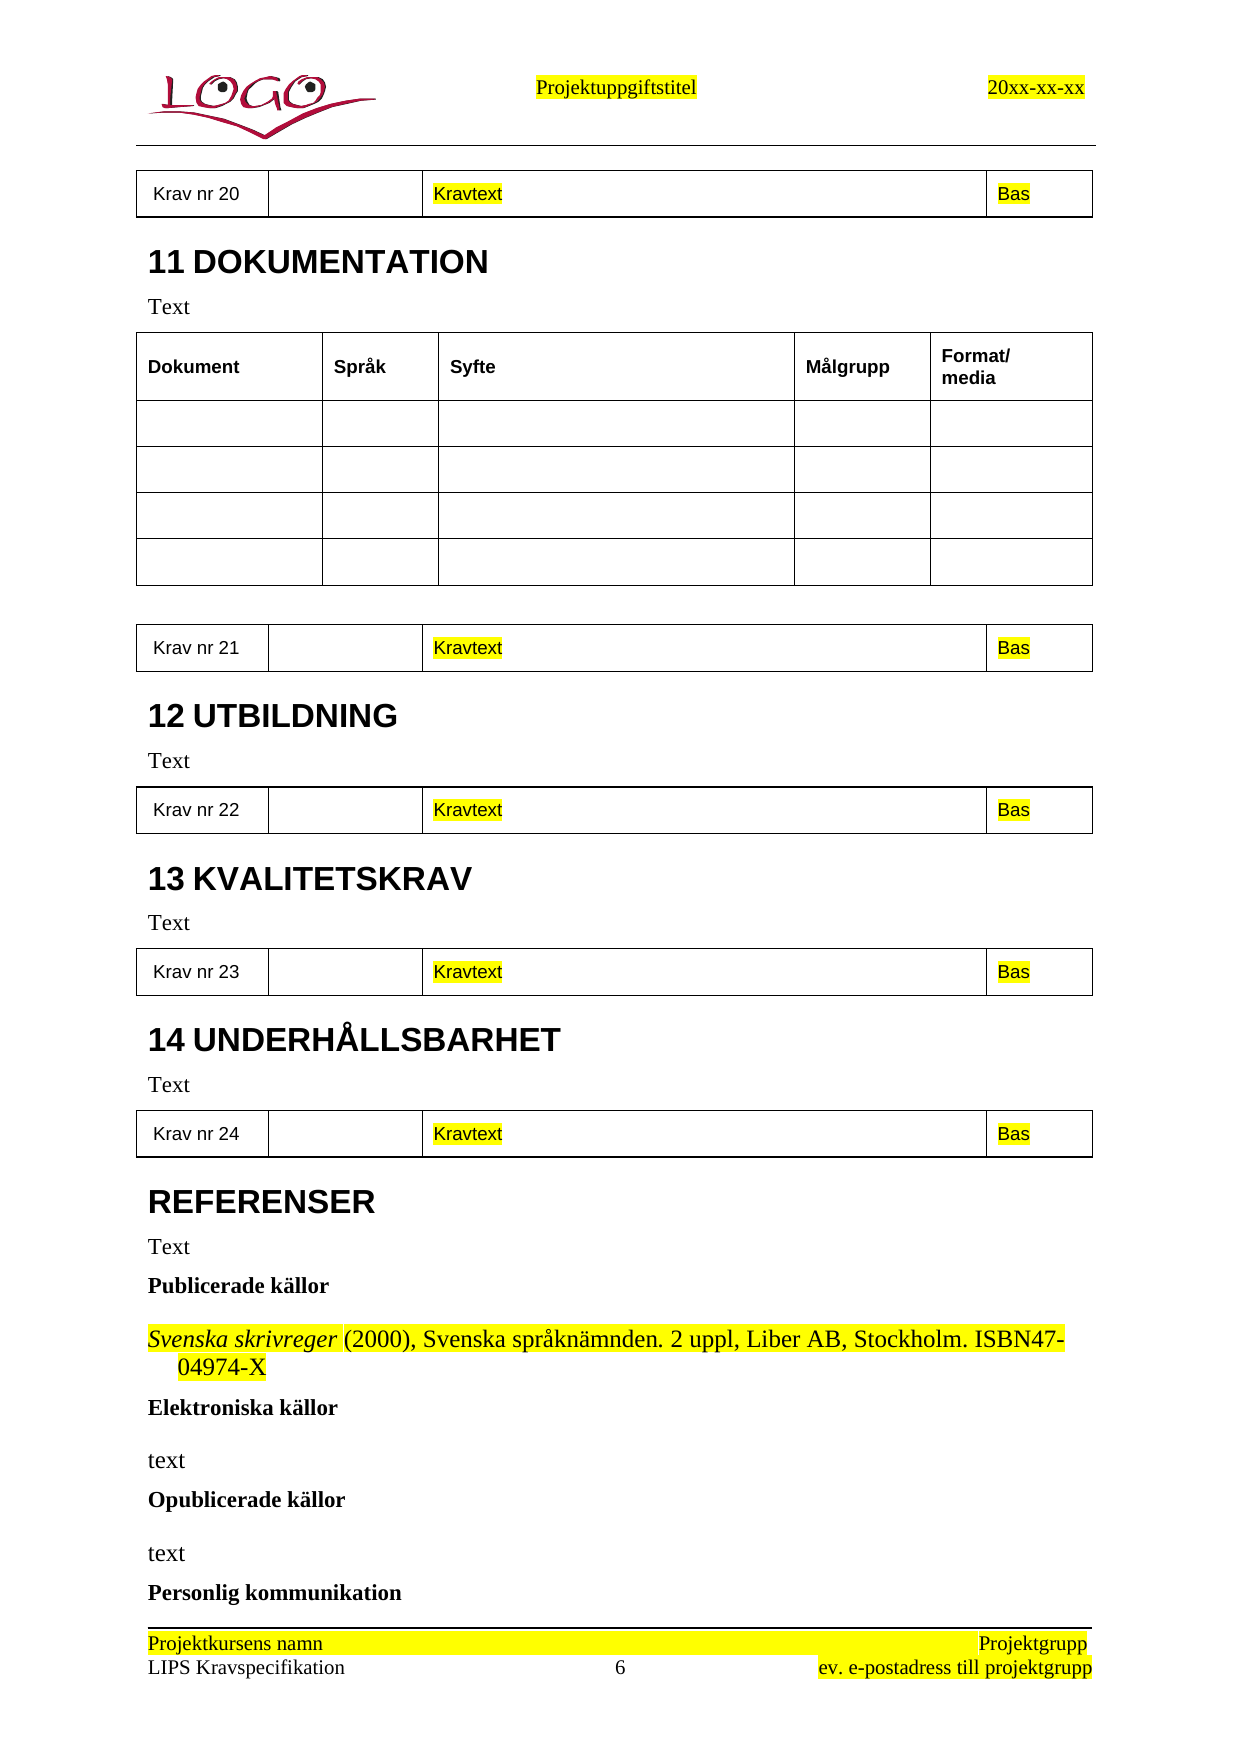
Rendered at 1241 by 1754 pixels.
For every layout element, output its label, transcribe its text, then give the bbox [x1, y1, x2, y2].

table_header Kravtext [423, 949, 986, 994]
table_cell [137, 539, 322, 584]
text Text [148, 293, 1092, 320]
table_cell [323, 539, 438, 584]
list Svenska skrivreger (2000), Svenska språknämnden. 2 uppl, Liber AB, Stockholm. ISBN47-04974-X [148, 1324, 1092, 1381]
subtitle Kvalitetskrav [148, 858, 1092, 897]
text Referenser [148, 1182, 1092, 1221]
table_cell [931, 493, 1092, 538]
table_header [137, 788, 268, 832]
table_cell [323, 493, 438, 538]
table_header [269, 1111, 422, 1156]
text Text [148, 909, 1092, 936]
table_cell [795, 539, 930, 584]
text Elektroniska källor [148, 1394, 1092, 1420]
table_header [137, 1111, 268, 1156]
table_cell [795, 493, 930, 538]
table_cell [137, 447, 322, 492]
table_header [269, 788, 422, 832]
subtitle Utbildning [148, 697, 1092, 735]
table_header Bas [987, 1111, 1092, 1156]
table_cell [323, 401, 438, 446]
text Text [148, 1071, 1092, 1098]
text Publicerade källor [148, 1272, 1092, 1299]
table_header Syfte [439, 333, 794, 400]
table_header Bas [987, 171, 1092, 216]
table_cell [795, 447, 930, 492]
table_header Bas [987, 949, 1092, 994]
list text [148, 1538, 1092, 1566]
table_header [137, 171, 268, 216]
table_header Format/ media [931, 333, 1092, 400]
table_header Bas [987, 788, 1092, 832]
table_header [137, 625, 268, 671]
text Personlig kommunikation [148, 1579, 1092, 1605]
table_header Språk [323, 333, 438, 400]
table_cell [137, 401, 322, 446]
table_cell [931, 447, 1092, 492]
table_header Kravtext [423, 625, 986, 671]
table_header Kravtext [423, 1111, 986, 1156]
subtitle Underhållsbarhet [148, 1021, 1092, 1059]
table_header Kravtext [423, 788, 986, 832]
text Opublicerade källor [148, 1486, 1092, 1513]
table_cell [439, 401, 794, 446]
table_header [269, 625, 422, 671]
table_cell [795, 401, 930, 446]
table_header Kravtext [423, 171, 986, 216]
text Text [148, 747, 1092, 774]
table_header Dokument [137, 333, 322, 400]
table_header Bas [987, 625, 1092, 671]
table_cell [439, 539, 794, 584]
table_cell [931, 539, 1092, 584]
table_header [269, 171, 422, 216]
table_cell [323, 447, 438, 492]
table_header [269, 949, 422, 994]
table_cell [439, 447, 794, 492]
table_header Målgrupp [795, 333, 930, 400]
table_cell [931, 401, 1092, 446]
table_cell [439, 493, 794, 538]
subtitle Dokumentation [148, 242, 1092, 281]
table_cell [137, 493, 322, 538]
text Text [148, 1233, 1092, 1260]
list text [148, 1445, 1092, 1474]
table_header [137, 949, 268, 994]
